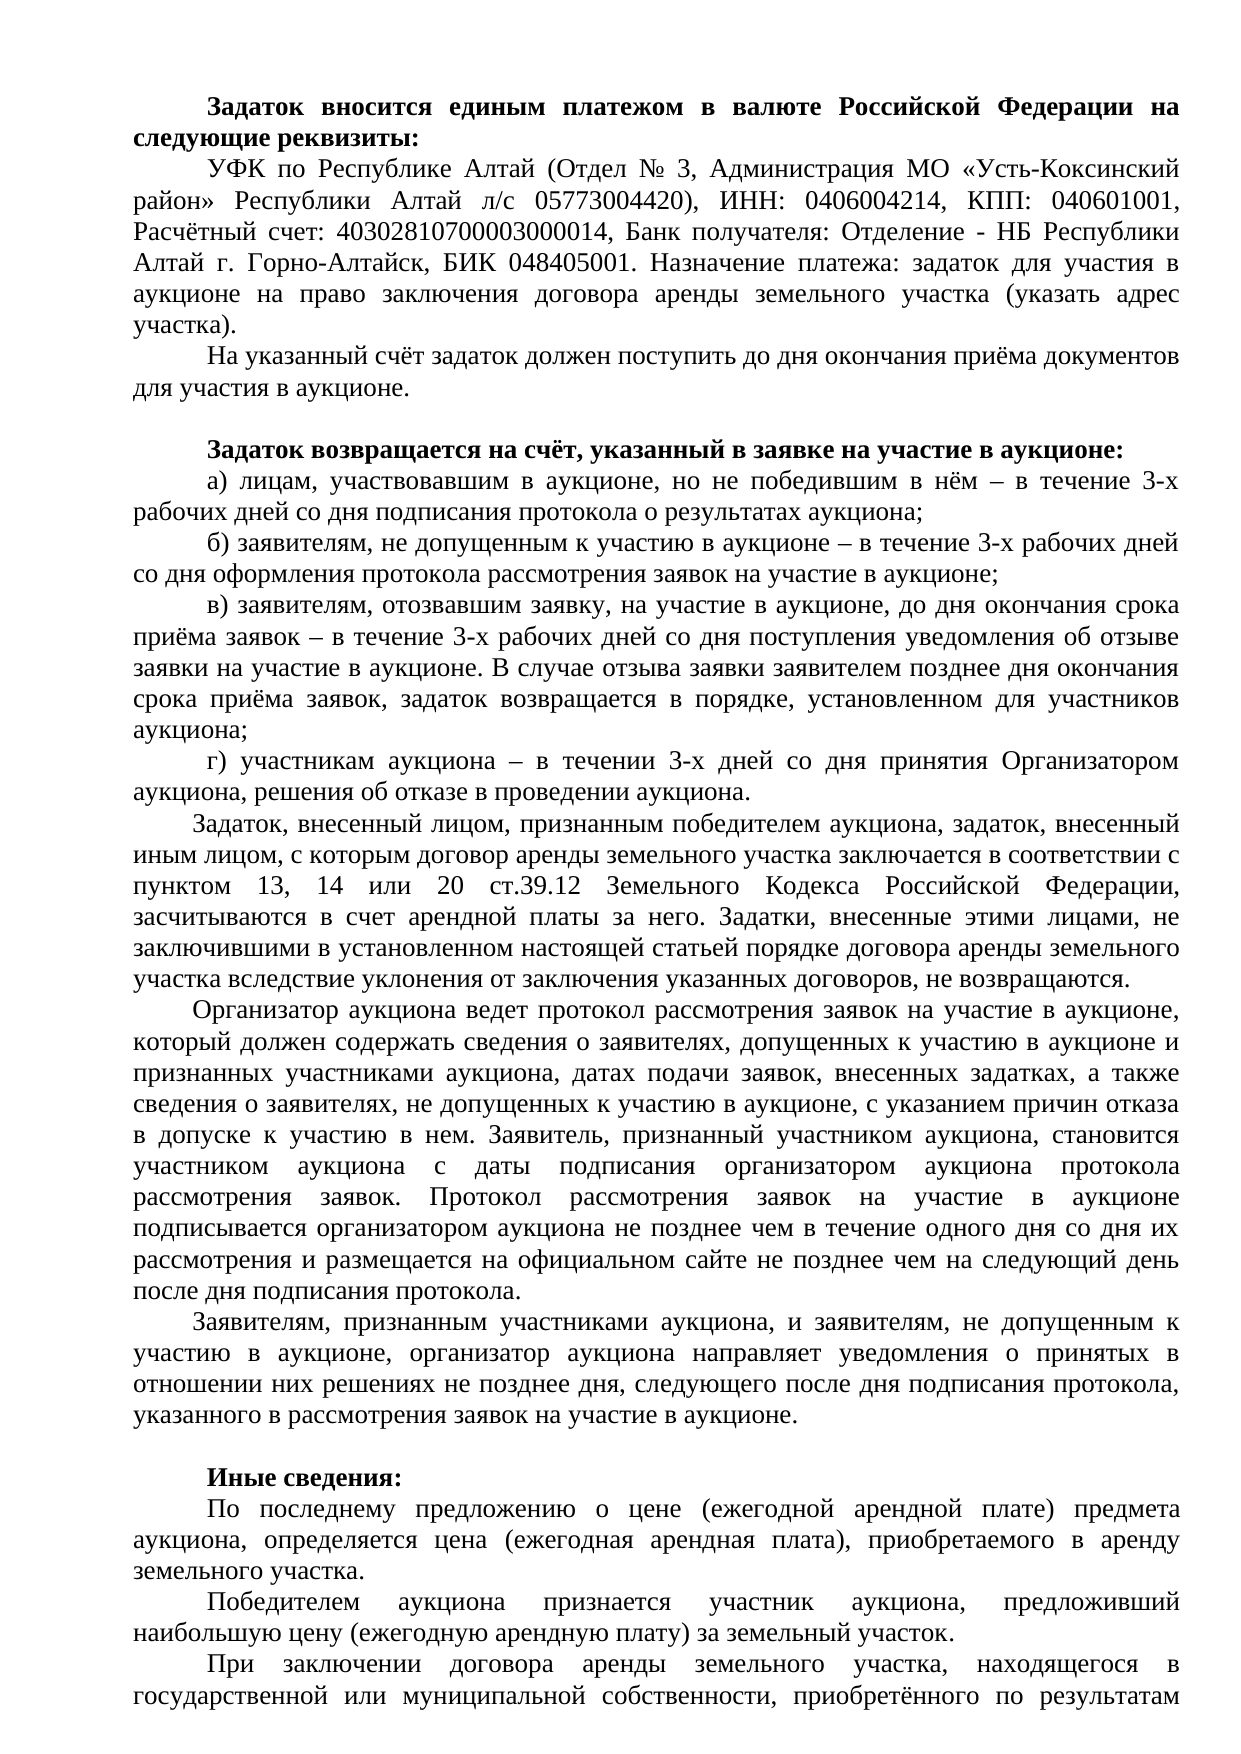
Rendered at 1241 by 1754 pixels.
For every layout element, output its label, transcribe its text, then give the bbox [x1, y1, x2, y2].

text Иные сведения: [133, 1461, 1181, 1492]
text б) заявителям, не допущенным к участию в аукционе – в течение 3-х рабочих дней со дня оформления протокола рассмотрения заявок на участие в аукционе; [133, 526, 1181, 589]
text Заявителям, признанным участниками аукциона, и заявителям, не допущенным к участию в аукционе, организатор аукциона направляет уведомления о принятых в отношении них решениях не позднее дня, следующего после дня подписания протокола, указанного в рассмотрения заявок на участие в аукционе. [133, 1305, 1181, 1429]
text По последнему предложению о цене (ежегодной арендной плате) предмета аукциона, определяется цена (ежегодная арендная плата), приобретаемого в аренду земельного участка. [133, 1492, 1181, 1585]
text Задаток возвращается на счёт, указанный в заявке на участие в аукционе: [133, 433, 1181, 464]
text Задаток, внесенный лицом, признанным победителем аукциона, задаток, внесенный иным лицом, с которым договор аренды земельного участка заключается в соответствии с пунктом 13, 14 или 20 ст.39.12 Земельного Кодекса Российской Федерации, засчитываются в счет арендной платы за него. Задатки, внесенные этими лицами, не заключившими в установленном настоящей статьей порядке договора аренды земельного участка вследствие уклонения от заключения указанных договоров, не возвращаются. [133, 807, 1181, 993]
text Задаток вносится единым платежом в валюте Российской Федерации на следующие реквизиты: [133, 90, 1181, 153]
text Победителем аукциона признается участник аукциона, предложивший наибольшую цену (ежегодную арендную плату) за земельный участок. [133, 1585, 1181, 1648]
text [133, 1648, 1181, 1710]
text УФК по Республике Алтай (Отдел № 3, Администрация МО «Усть-Коксинский район» Республики Алтай л/с 05773004420), ИНН: 0406004214, КПП: 040601001, Расчётный счет: 40302810700003000014, Банк получателя: Отделение - НБ Республики Алтай г. Горно-Алтайск, БИК 048405001. Назначение платежа: задаток для участия в аукционе на право заключения договора аренды земельного участка (указать адрес участка). [133, 153, 1181, 339]
text г) участникам аукциона – в течении 3-х дней со дня принятия Организатором аукциона, решения об отказе в проведении аукциона. [133, 744, 1181, 807]
text в) заявителям, отозвавшим заявку, на участие в аукционе, до дня окончания срока приёма заявок – в течение 3-х рабочих дней со дня поступления уведомления об отзыве заявки на участие в аукционе. В случае отзыва заявки заявителем позднее дня окончания срока приёма заявок, задаток возвращается в порядке, установленном для участников аукциона; [133, 589, 1181, 744]
text Организатор аукциона ведет протокол рассмотрения заявок на участие в аукционе, который должен содержать сведения о заявителях, допущенных к участию в аукционе и признанных участниками аукциона, датах подачи заявок, внесенных задатках, а также сведения о заявителях, не допущенных к участию в аукционе, с указанием причин отказа в допуске к участию в нем. Заявитель, признанный участником аукциона, становится участником аукциона с даты подписания организатором аукциона протокола рассмотрения заявок. Протокол рассмотрения заявок на участие в аукционе подписывается организатором аукциона не позднее чем в течение одного дня со дня их рассмотрения и размещается на официальном сайте не позднее чем на следующий день после дня подписания протокола. [133, 993, 1181, 1305]
text а) лицам, участвовавшим в аукционе, но не победившим в нём – в течение 3-х рабочих дней со дня подписания протокола о результатах аукциона; [133, 464, 1181, 526]
text На указанный счёт задаток должен поступить до дня окончания приёма документов для участия в аукционе. [133, 339, 1181, 402]
